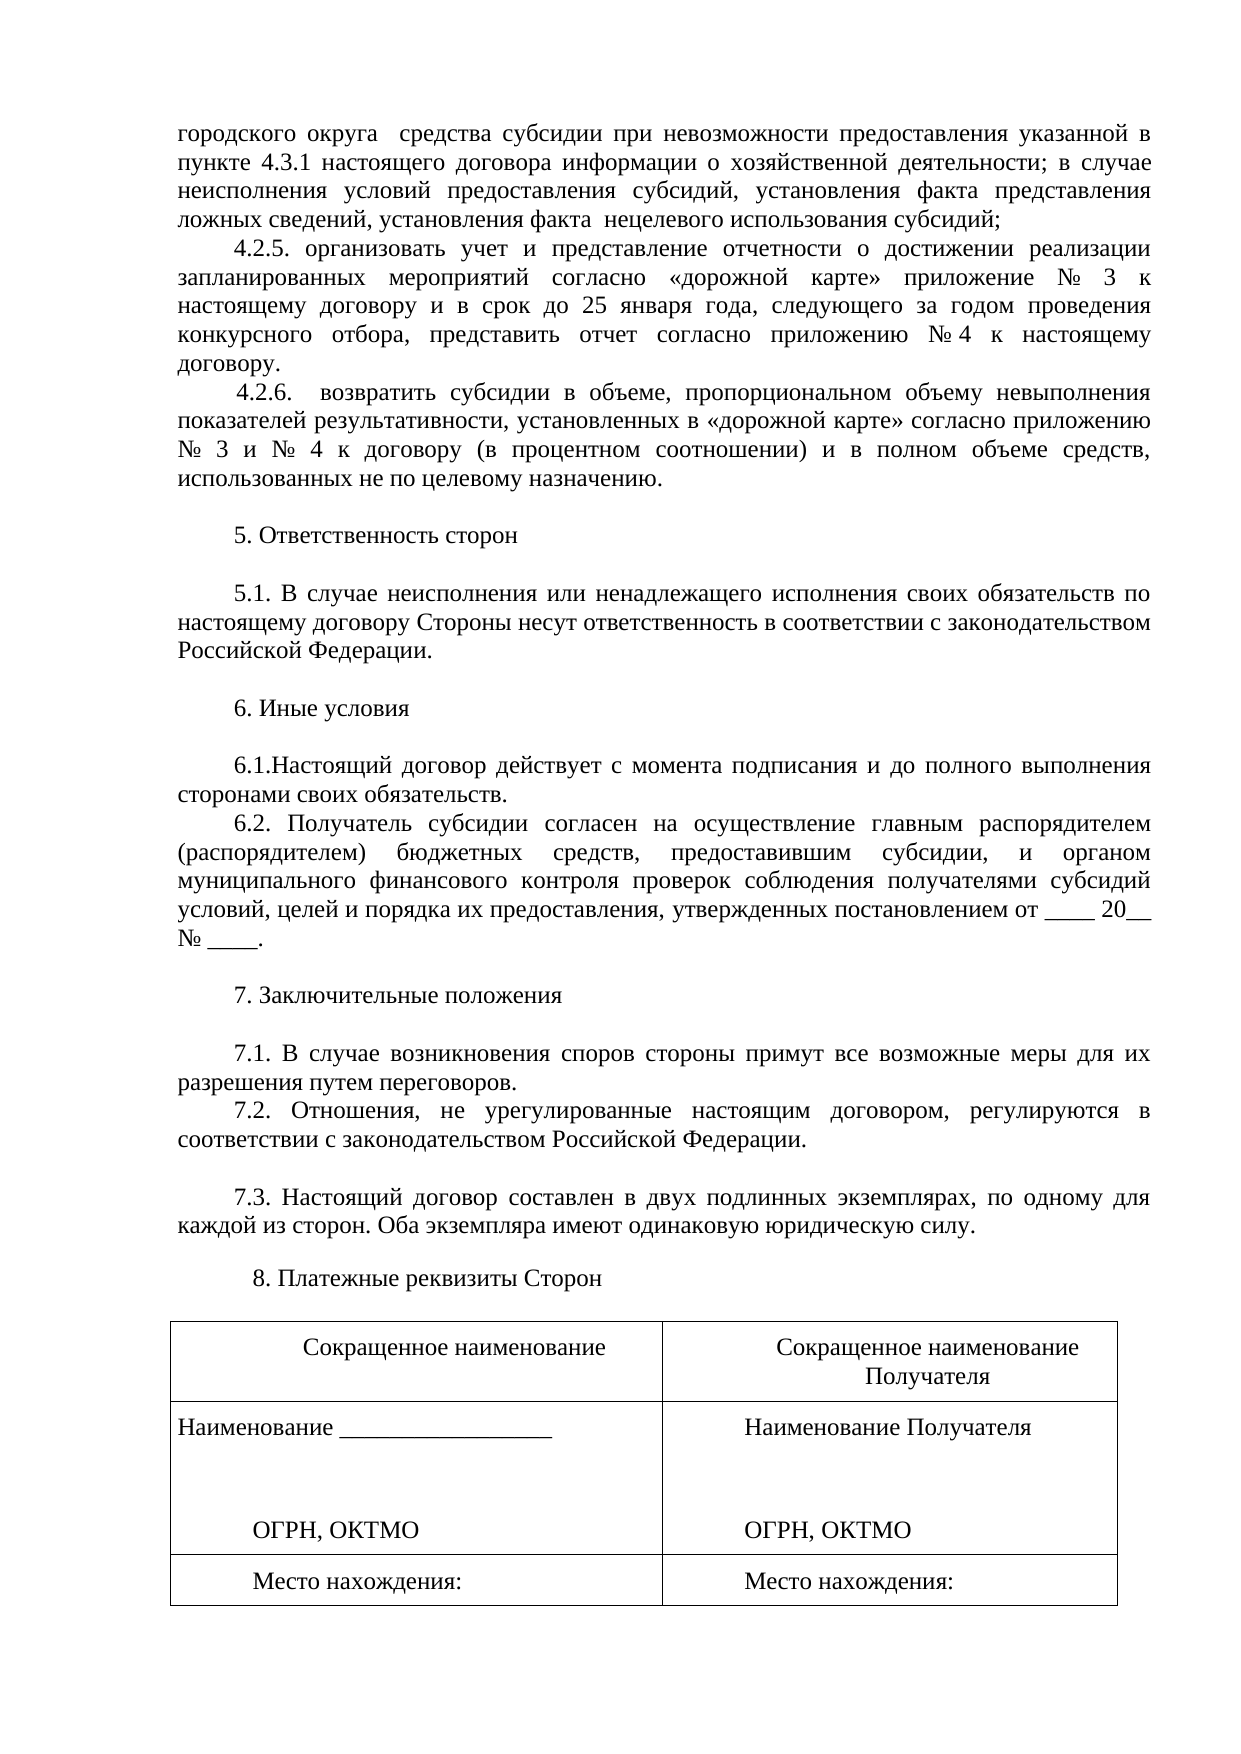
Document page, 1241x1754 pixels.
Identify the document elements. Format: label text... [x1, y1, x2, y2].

text 4.2.6. возвратить субсидии в объеме, пропорциональном объему невыполнения показателей результативности, установленных в «дорожной карте» согласно приложению № 3 и № 4 к договору (в процентном соотношении) и в полном объеме средств, использованных не по целевому назначению. [177, 377, 1152, 492]
text 5. Ответственность сторон [177, 521, 1152, 549]
table_header Сокращенное наименование Получателя [663, 1322, 1117, 1401]
text 6.2. Получатель субсидии согласен на осуществление главным распорядителем (распорядителем) бюджетных средств, предоставившим субсидии, и органом муниципального финансового контроля проверок соблюдения получателями субсидий условий, целей и порядка их предоставления, утвержденных постановлением от ____ 20__ № ____. [177, 808, 1152, 952]
text 6. Иные условия [177, 693, 1152, 722]
table_cell Место нахождения: [171, 1555, 662, 1605]
table_cell Наименование _________________ [171, 1402, 662, 1504]
text 7.2. Отношения, не урегулированные настоящим договором, регулируются в соответствии с законодательством Российской Федерации. [177, 1096, 1152, 1153]
table_cell Наименование Получателя [663, 1402, 1117, 1504]
text 8. Платежные реквизиты Сторон [177, 1263, 1152, 1292]
table_header Сокращенное наименование [171, 1322, 662, 1401]
text 7. Заключительные положения [177, 981, 1152, 1009]
table_cell Место нахождения: [663, 1555, 1117, 1605]
text 4.2.5. организовать учет и представление отчетности о достижении реализации запланированных мероприятий согласно «дорожной карте» приложение № 3 к настоящему договору и в срок до 25 января года, следующего за годом проведения конкурсного отбора, представить отчет согласно приложению № 4 к настоящему договору. [177, 233, 1152, 377]
text 5.1. В случае неисполнения или ненадлежащего исполнения своих обязательств по настоящему договору Стороны несут ответственность в соответствии с законодательством Российской Федерации. [177, 578, 1152, 664]
text 6.1.Настоящий договор действует с момента подписания и до полного выполнения сторонами своих обязательств. [177, 751, 1152, 808]
text 7.1. В случае возникновения споров стороны примут все возможные меры для их разрешения путем переговоров. [177, 1038, 1152, 1096]
text 7.3. Настоящий договор составлен в двух подлинных экземплярах, по одному для каждой из сторон. Оба экземпляра имеют одинаковую юридическую силу. [177, 1182, 1152, 1239]
table_cell ОГРН, ОКТМО [171, 1504, 662, 1554]
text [177, 118, 1152, 233]
table_cell ОГРН, ОКТМО [663, 1504, 1117, 1554]
